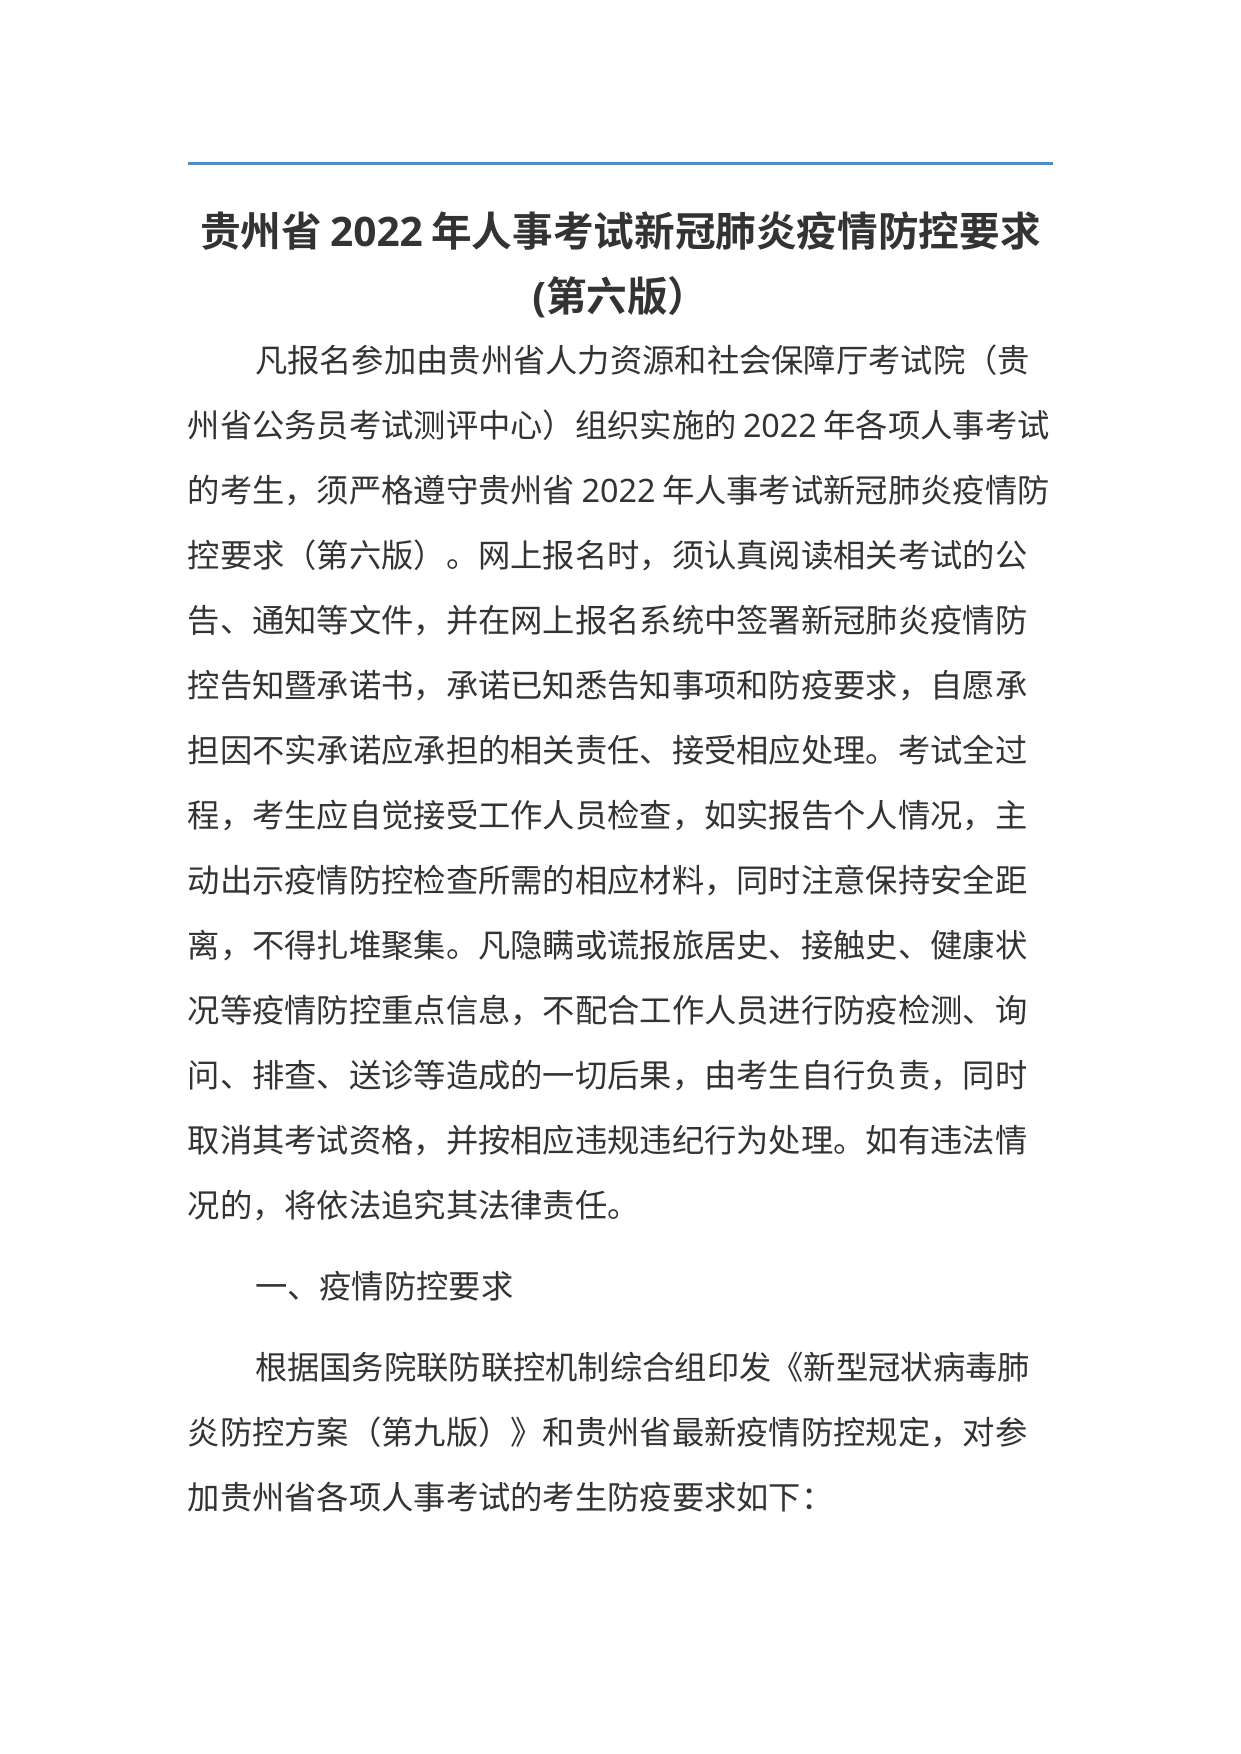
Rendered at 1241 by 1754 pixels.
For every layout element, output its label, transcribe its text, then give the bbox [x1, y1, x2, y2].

text 一、疫情防控要求 [187, 1252, 1053, 1317]
text 根据国务院联防联控机制综合组印发《新型冠状病毒肺炎防控方案（第九版）》和贵州省最新疫情防控规定，对参加贵州省各项人事考试的考生防疫要求如下： [187, 1333, 1053, 1528]
subtitle 贵州省2022年人事考试新冠肺炎疫情防控要求(第六版） [187, 163, 1053, 326]
text 凡报名参加由贵州省人力资源和社会保障厅考试院（贵州省公务员考试测评中心）组织实施的2022年各项人事考试的考生，须严格遵守贵州省2022年人事考试新冠肺炎疫情防控要求（第六版）。网上报名时，须认真阅读相关考试的公告、通知等文件，并在网上报名系统中签署新冠肺炎疫情防控告知暨承诺书，承诺已知悉告知事项和防疫要求，自愿承担因不实承诺应承担的相关责任、接受相应处理。考试全过程，考生应自觉接受工作人员检查，如实报告个人情况，主动出示疫情防控检查所需的相应材料，同时注意保持安全距离，不得扎堆聚集。凡隐瞒或谎报旅居史、接触史、健康状况等疫情防控重点信息，不配合工作人员进行防疫检测、询问、排查、送诊等造成的一切后果，由考生自行负责，同时取消其考试资格，并按相应违规违纪行为处理。如有违法情况的，将依法追究其法律责任。 [187, 326, 1053, 1236]
